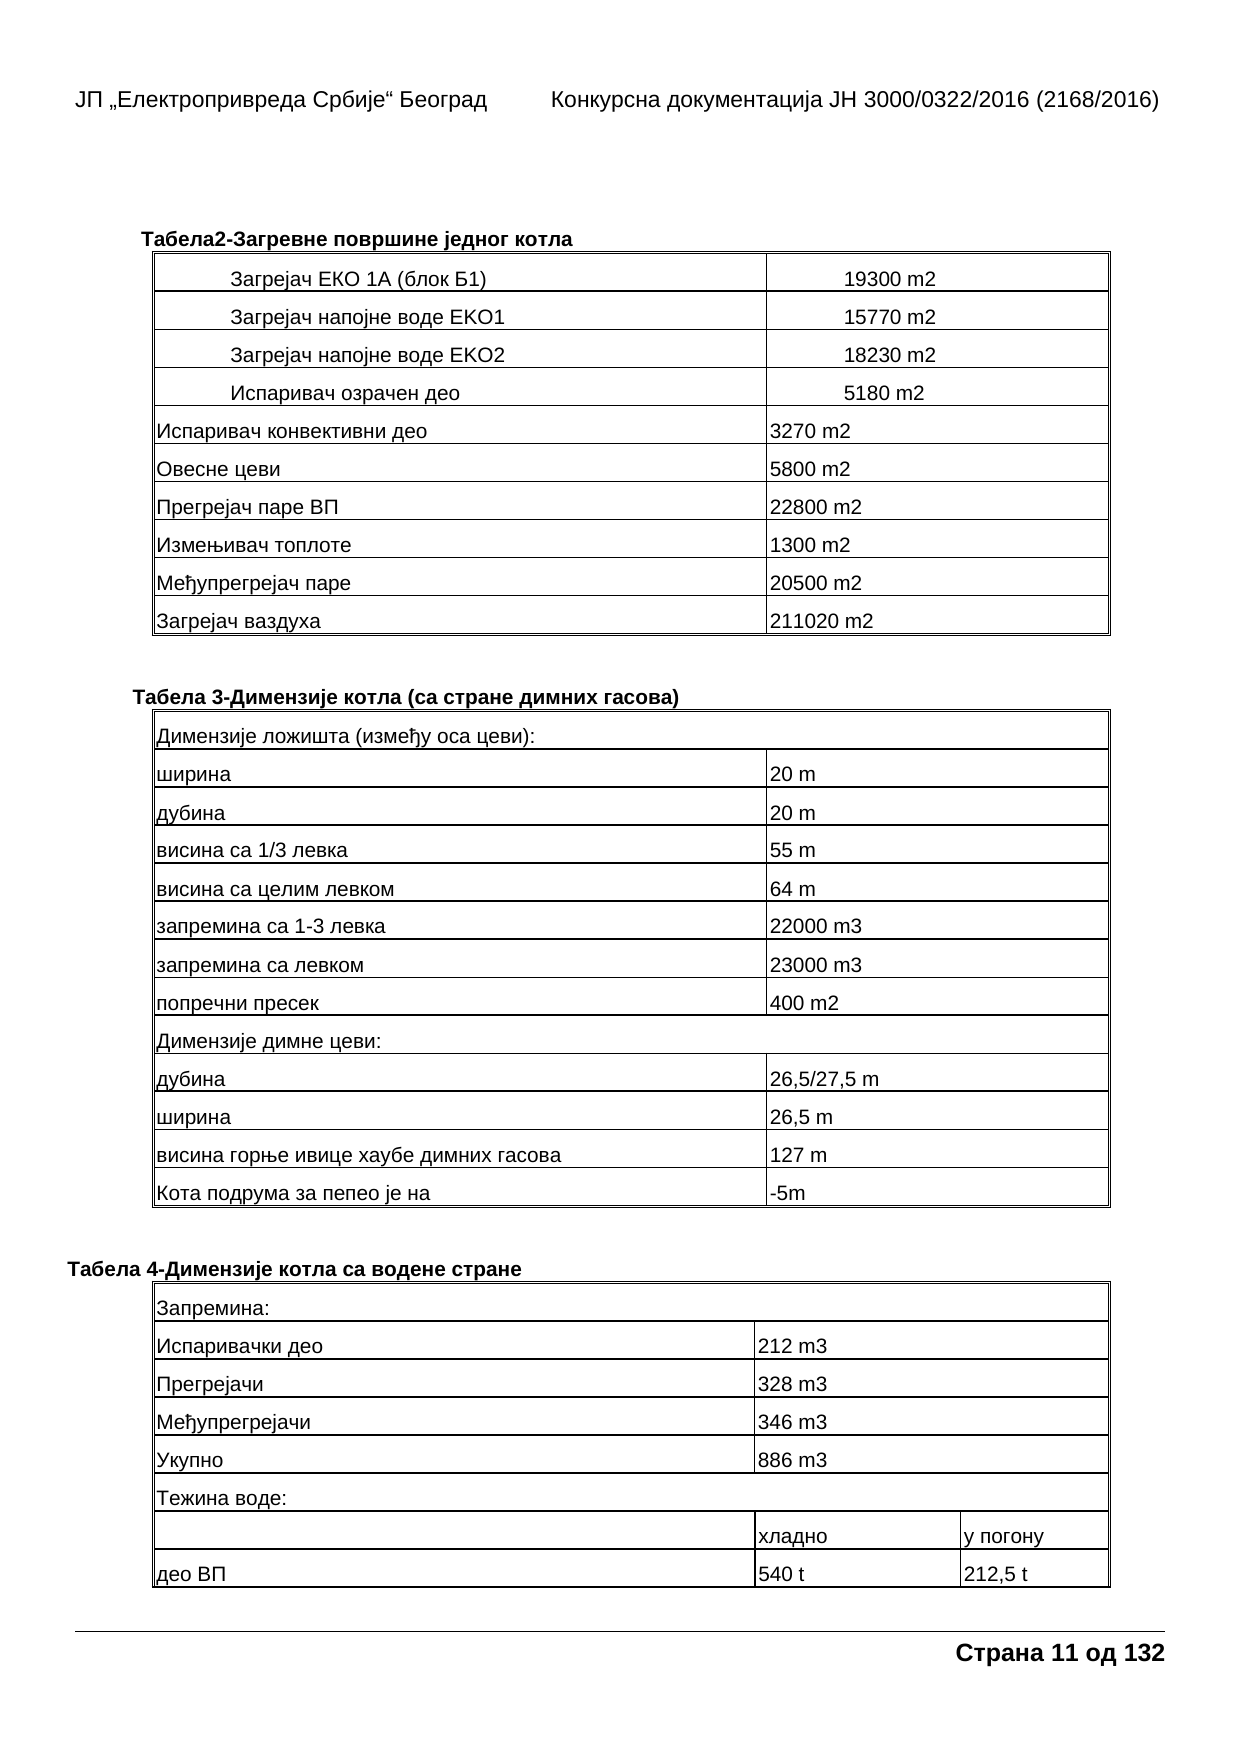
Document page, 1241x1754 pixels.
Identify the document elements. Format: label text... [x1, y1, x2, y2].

table_cell 5180 m2 [767, 368, 1108, 404]
table_cell Укупно [155, 1436, 754, 1472]
table_cell 127 m [767, 1130, 1108, 1166]
text Табела2-Загревне површине једног котла [141, 227, 1165, 251]
table_cell Загрејач напојне воде EKO1 [155, 292, 766, 328]
table_cell 212,5 t [961, 1550, 1108, 1586]
table_cell део ВП [155, 1550, 754, 1586]
table_cell 22800 m2 [767, 482, 1108, 518]
table_cell Испаривачки део [155, 1322, 754, 1358]
table_cell висина горње ивице хаубе димних гасова [155, 1130, 766, 1166]
table_cell запремина са 1-3 левка [155, 902, 766, 938]
table_cell Загрејач ваздуха [155, 596, 766, 633]
table_cell Међупрегрејач паре [155, 558, 766, 594]
text Табела 3-Димензије котла (са стране димних гасова) [132, 685, 1165, 709]
table_cell 5800 m2 [767, 444, 1108, 481]
table_cell хладно [756, 1512, 960, 1548]
table_cell Овесне цеви [155, 444, 766, 481]
table_cell Тежина воде: [155, 1474, 1108, 1510]
table_cell 64 m [767, 864, 1108, 900]
table_cell ширина [155, 1092, 766, 1128]
table_cell дубина [155, 788, 766, 824]
table_header Запремина: [155, 1284, 1108, 1320]
table_cell 20 m [767, 750, 1108, 786]
table_cell ширина [155, 750, 766, 786]
table_header 19300 m2 [767, 254, 1108, 290]
table_cell Прегрејач паре ВП [155, 482, 766, 518]
table_cell Димензије димне цеви: [155, 1016, 1108, 1052]
table_cell 15770 m2 [767, 292, 1108, 328]
table_cell 20 m [767, 788, 1108, 824]
table_cell Измењивач топлоте [155, 520, 766, 557]
table_header Димензије ложишта (између оса цеви): [155, 712, 1108, 748]
table_cell 212 m3 [755, 1322, 1108, 1358]
table_cell 26,5 m [767, 1092, 1108, 1128]
table_cell 211020 m2 [767, 596, 1108, 633]
table_cell у погону [961, 1512, 1108, 1548]
table_cell 23000 m3 [767, 940, 1108, 976]
table_cell 1300 m2 [767, 520, 1108, 557]
table_cell [155, 1512, 754, 1548]
table_cell 886 m3 [755, 1436, 1108, 1472]
table_cell 26,5/27,5 m [767, 1054, 1108, 1090]
table_cell Испаривач конвективни део [155, 406, 766, 442]
table_cell запремина са левком [155, 940, 766, 976]
table_cell 18230 m2 [767, 330, 1108, 366]
table_cell 22000 m3 [767, 902, 1108, 938]
table_cell 540 t [756, 1550, 960, 1586]
table_cell Кота подрума за пепео је на [155, 1168, 766, 1204]
table_cell -5m [767, 1168, 1108, 1204]
table_cell 346 m3 [755, 1398, 1108, 1434]
table_cell дубина [155, 1054, 766, 1090]
text Табела 4-Димензије котла са водене стране [67, 1257, 1165, 1281]
table_cell висина са целим левком [155, 864, 766, 900]
table_header Загрејач ЕКО 1А (блок Б1) [155, 254, 766, 290]
table_cell 328 m3 [755, 1360, 1108, 1396]
table_cell 3270 m2 [767, 406, 1108, 442]
table_cell 55 m [767, 826, 1108, 862]
table_cell 20500 m2 [767, 558, 1108, 594]
table_cell Међупрегрејачи [155, 1398, 754, 1434]
table_cell 400 m2 [767, 978, 1108, 1014]
table_cell попречни пресек [155, 978, 766, 1014]
table_cell висина са 1/3 левка [155, 826, 766, 862]
table_cell Прегрејачи [155, 1360, 754, 1396]
table_cell Испаривач озрачен део [155, 368, 766, 404]
table_cell Загрејач напојне воде EKO2 [155, 330, 766, 366]
